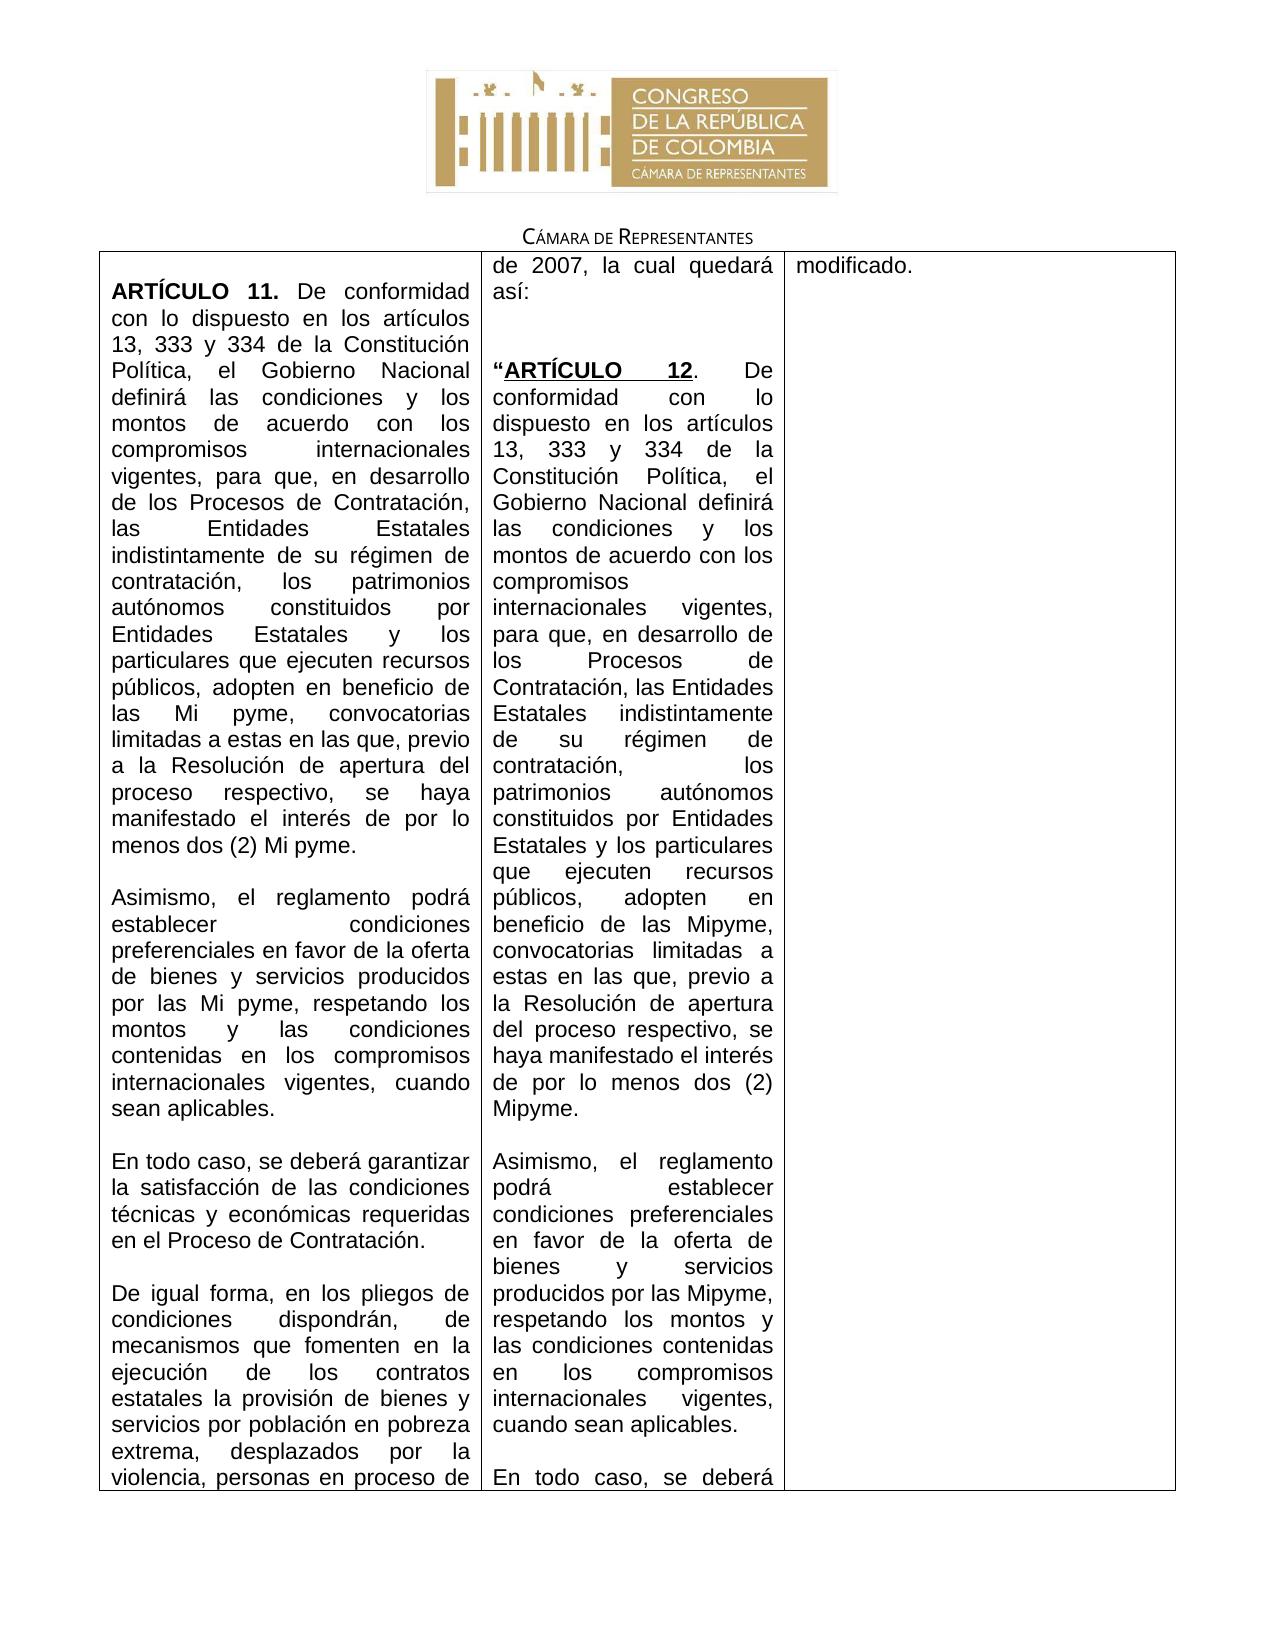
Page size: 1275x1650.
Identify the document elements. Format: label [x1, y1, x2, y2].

table_cell [482, 252, 784, 1490]
table_cell [100, 252, 481, 1490]
table_cell [785, 252, 1175, 1490]
